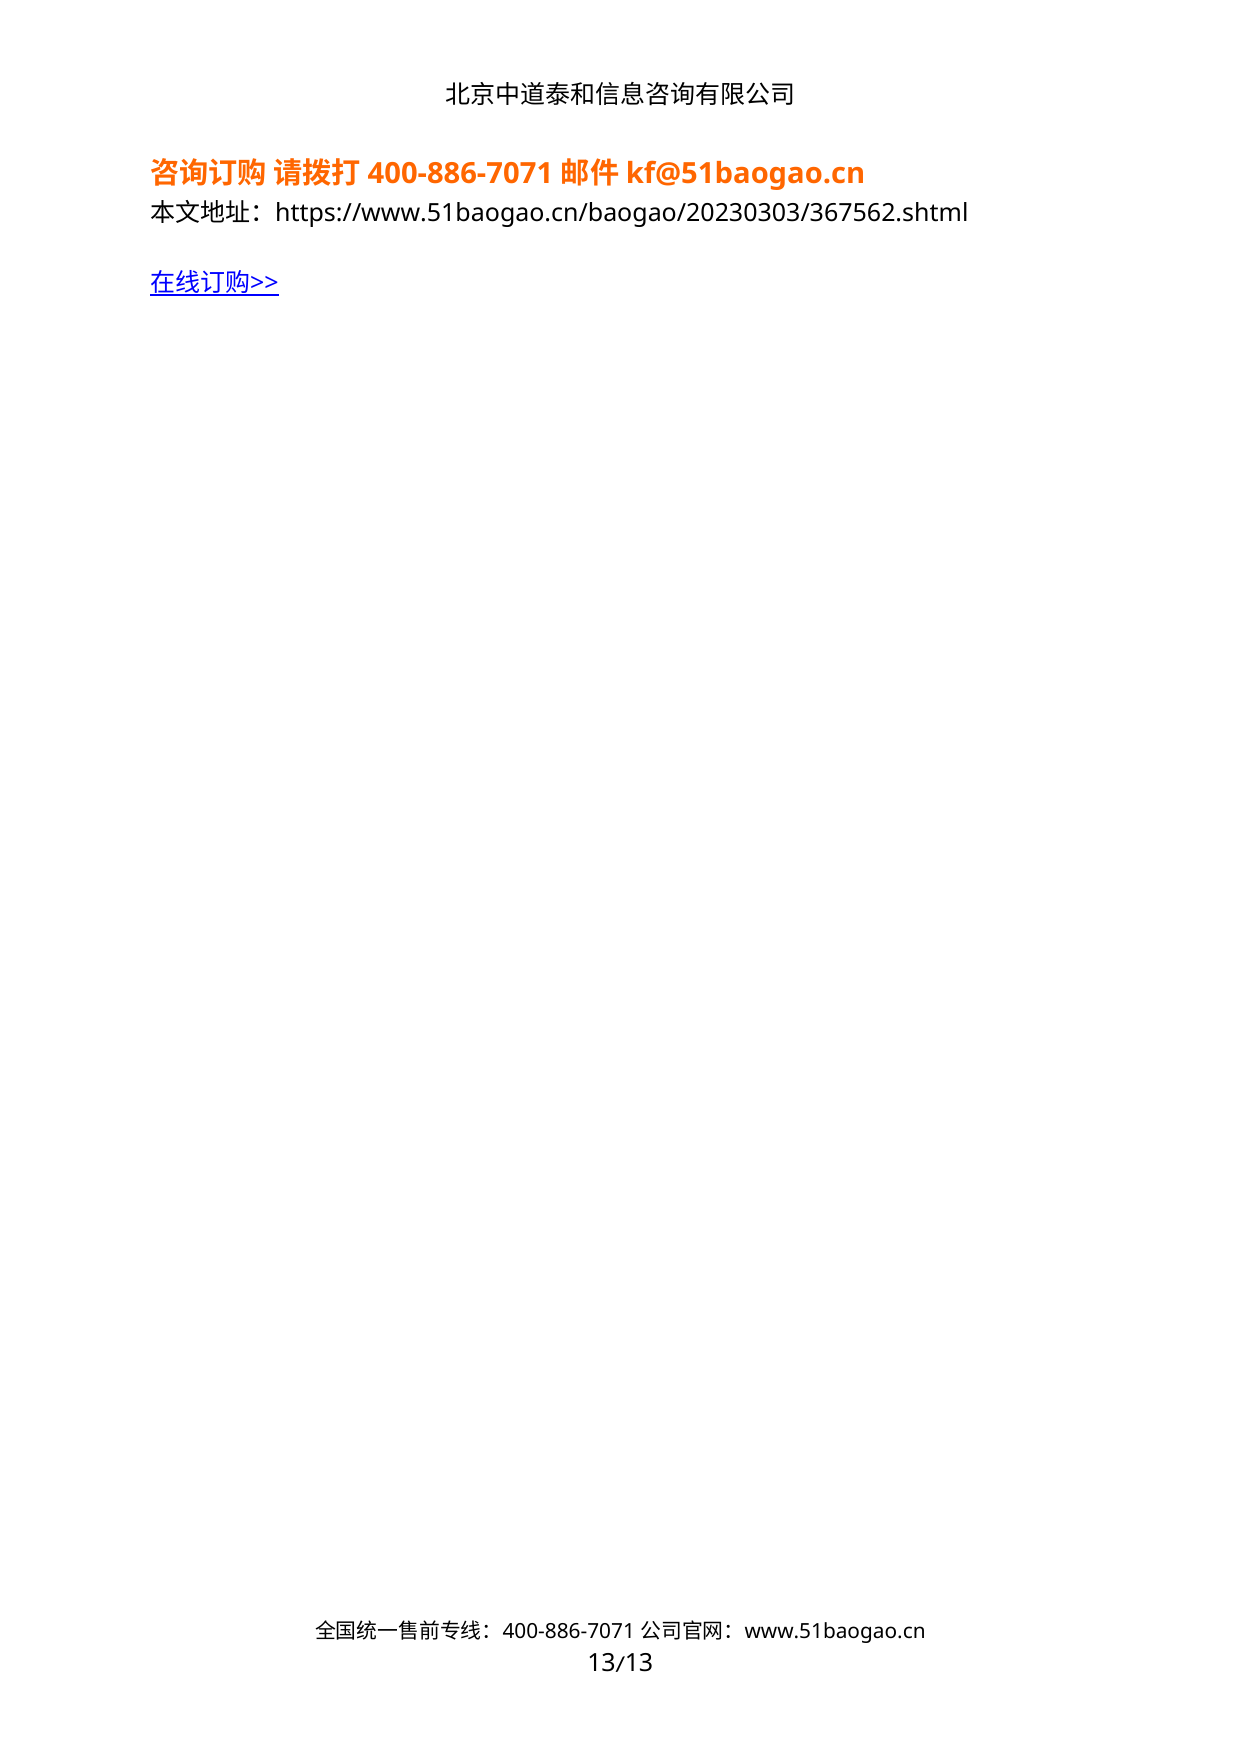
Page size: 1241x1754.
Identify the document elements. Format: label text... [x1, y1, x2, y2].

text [150, 150, 1090, 229]
text 在线订购>> [150, 229, 1090, 299]
